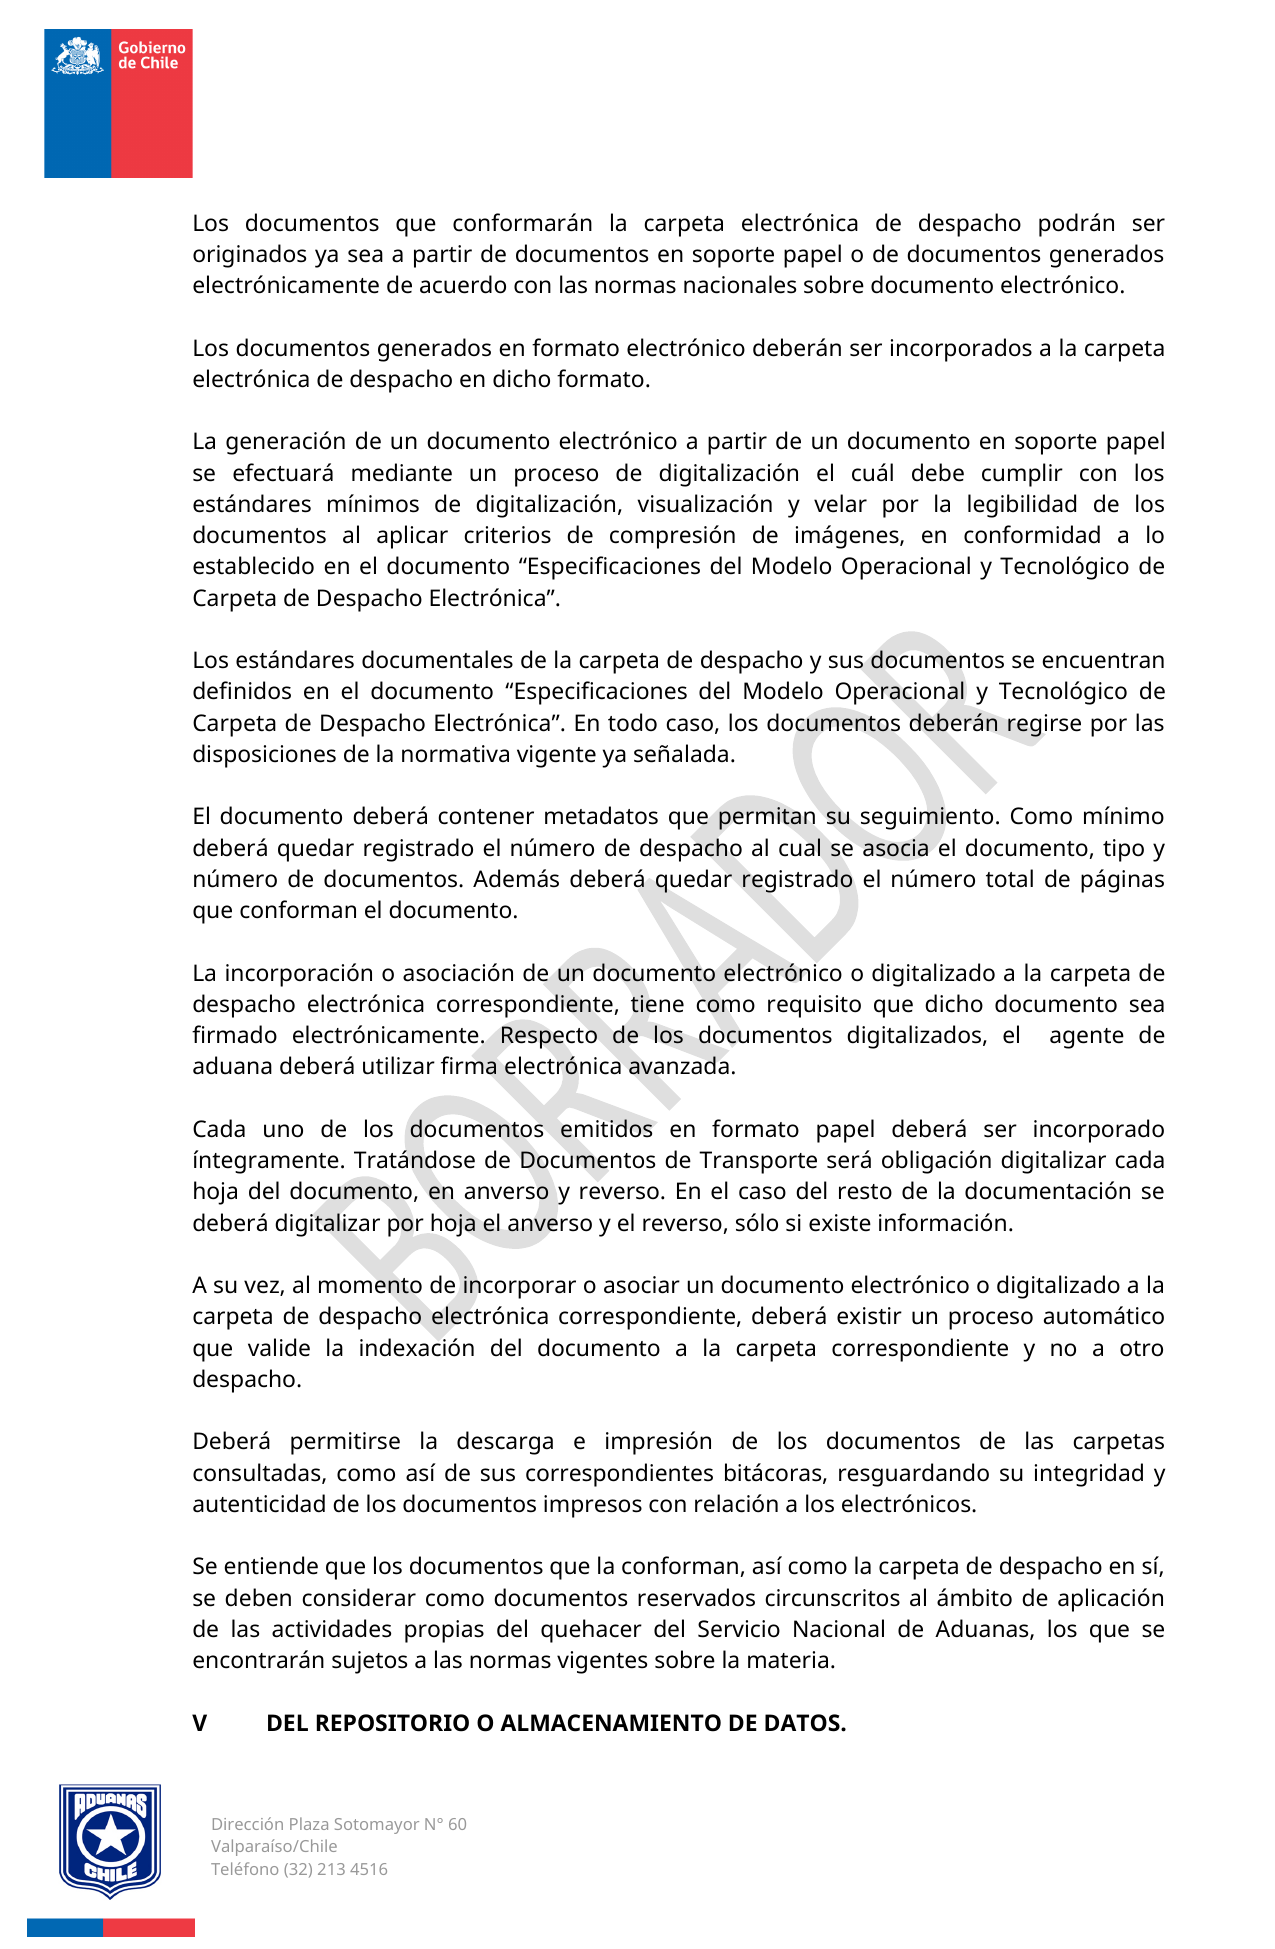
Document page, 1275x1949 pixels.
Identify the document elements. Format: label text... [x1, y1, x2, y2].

text La generación de un documento electrónico a partir de un documento en soporte papel se efectuará mediante un proceso de digitalización el cuál debe cumplir con los estándares mínimos de digitalización, visualización y velar por la legibilidad de los documentos al aplicar criterios de compresión de imágenes, en conformidad a lo establecido en el documento “Especificaciones del Modelo Operacional y Tecnológico de Carpeta de Despacho Electrónica”. [192, 425, 1166, 613]
list V DEL REPOSITORIO O ALMACENAMIENTO DE DATOS. [192, 1707, 1166, 1738]
picture [44, 29, 193, 178]
picture [27, 1772, 195, 1937]
text El documento deberá contener metadatos que permitan su seguimiento. Como mínimo deberá quedar registrado el número de despacho al cual se asocia el documento, tipo y número de documentos. Además deberá quedar registrado el número total de páginas que conforman el documento. [192, 800, 1166, 925]
text Los estándares documentales de la carpeta de despacho y sus documentos se encuentran definidos en el documento “Especificaciones del Modelo Operacional y Tecnológico de Carpeta de Despacho Electrónica”. En todo caso, los documentos deberán regirse por las disposiciones de la normativa vigente ya señalada. [192, 644, 1166, 769]
text Cada uno de los documentos emitidos en formato papel deberá ser incorporado íntegramente. Tratándose de Documentos de Transporte será obligación digitalizar cada hoja del documento, en anverso y reverso. En el caso del resto de la documentación se deberá digitalizar por hoja el anverso y el reverso, sólo si existe información. [192, 1113, 1166, 1238]
text Los documentos generados en formato electrónico deberán ser incorporados a la carpeta electrónica de despacho en dicho formato. [192, 332, 1166, 394]
text Deberá permitirse la descarga e impresión de los documentos de las carpetas consultadas, como así de sus correspondientes bitácoras, resguardando su integridad y autenticidad de los documentos impresos con relación a los electrónicos. [192, 1425, 1166, 1519]
text Se entiende que los documentos que la conforman, así como la carpeta de despacho en sí, se deben considerar como documentos reservados circunscritos al ámbito de aplicación de las actividades propias del quehacer del Servicio Nacional de Aduanas, los que se encontrarán sujetos a las normas vigentes sobre la materia. [192, 1550, 1166, 1675]
text A su vez, al momento de incorporar o asociar un documento electrónico o digitalizado a la carpeta de despacho electrónica correspondiente, deberá existir un proceso automático que valide la indexación del documento a la carpeta correspondiente y no a otro despacho. [192, 1269, 1166, 1394]
text La incorporación o asociación de un documento electrónico o digitalizado a la carpeta de despacho electrónica correspondiente, tiene como requisito que dicho documento sea firmado electrónicamente. Respecto de los documentos digitalizados, el agente de aduana deberá utilizar firma electrónica avanzada. [192, 957, 1166, 1082]
text Los documentos que conformarán la carpeta electrónica de despacho podrán ser originados ya sea a partir de documentos en soporte papel o de documentos generados electrónicamente de acuerdo con las normas nacionales sobre documento electrónico. [192, 207, 1166, 300]
